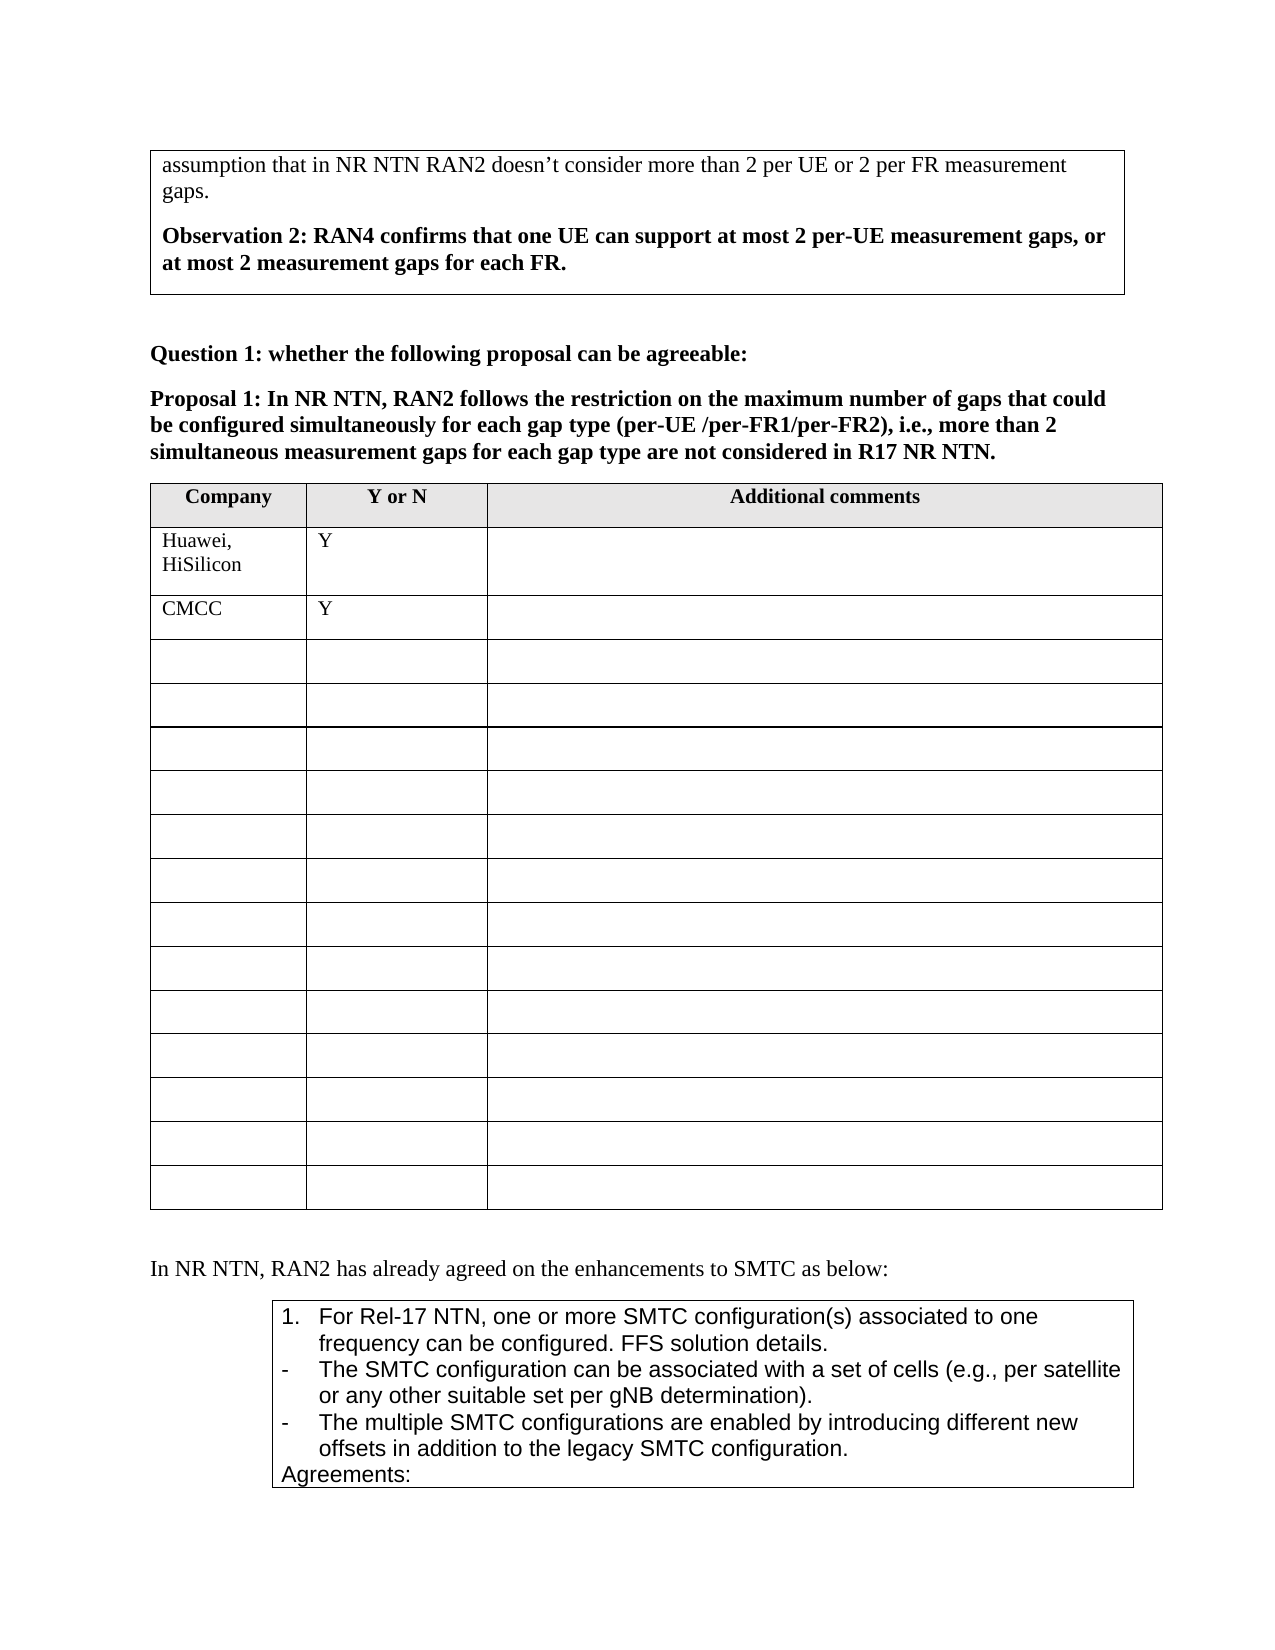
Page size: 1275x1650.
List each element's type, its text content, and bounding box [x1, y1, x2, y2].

table_cell [151, 1166, 306, 1209]
table_cell [488, 991, 1162, 1033]
table_cell [151, 903, 306, 946]
table_cell [151, 859, 306, 902]
text In NR NTN, RAN2 has already agreed on the enhancements to SMTC as below: [150, 1255, 1125, 1281]
table_cell [488, 728, 1162, 770]
table_cell CMCC [151, 596, 306, 639]
table_cell [307, 815, 487, 858]
table_cell [488, 684, 1162, 726]
table_cell [307, 771, 487, 814]
table_cell Y [307, 596, 487, 639]
table_cell [151, 684, 306, 726]
table_cell [151, 771, 306, 814]
table_cell [488, 1166, 1162, 1209]
table_cell [488, 903, 1162, 946]
table_cell Huawei, HiSilicon [151, 528, 306, 595]
table_cell [307, 640, 487, 682]
table_cell [307, 1166, 487, 1209]
table_cell [488, 1078, 1162, 1121]
table_cell [307, 1122, 487, 1165]
table_cell [488, 947, 1162, 989]
table_cell [307, 684, 487, 726]
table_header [151, 151, 1124, 294]
table_cell [151, 728, 306, 770]
table_cell [151, 947, 306, 989]
text Proposal 1: In NR NTN, RAN2 follows the restriction on the maximum number of gaps that could be configured simultaneously for each gap type (per-UE /per-FR1/per-FR2), i.e., more than 2 simultaneous measurement gaps for each gap type are not considered in R17 NR NTN. [150, 385, 1125, 464]
table_cell [307, 947, 487, 989]
table_cell [488, 1034, 1162, 1077]
list For Rel-17 NTN, one or more SMTC configuration(s) associated to one frequency can be configured. FFS solution details. [273, 1301, 1133, 1353]
table_header Y or N [307, 484, 487, 527]
table_cell [488, 771, 1162, 814]
table_cell [151, 1078, 306, 1121]
table_cell [488, 596, 1162, 639]
text Question 1: whether the following proposal can be agreeable: [150, 340, 1125, 366]
table_cell [151, 815, 306, 858]
table_cell [307, 991, 487, 1033]
text Agreements: [273, 1458, 1133, 1487]
table_header Company [151, 484, 306, 527]
table_cell Y [307, 528, 487, 595]
table_cell [307, 859, 487, 902]
table_cell [488, 859, 1162, 902]
text - The SMTC configuration can be associated with a set of cells (e.g., per satellite or any other suitable set per gNB determination). [273, 1353, 1133, 1405]
table_cell [307, 903, 487, 946]
table_cell [151, 640, 306, 682]
table_cell [488, 815, 1162, 858]
table_header Additional comments [488, 484, 1162, 527]
table_cell [307, 1078, 487, 1121]
table_cell [307, 1034, 487, 1077]
table_cell [307, 728, 487, 770]
text - The multiple SMTC configurations are enabled by introducing different new offsets in addition to the legacy SMTC configuration. [273, 1405, 1133, 1458]
table_cell [488, 1122, 1162, 1165]
table_cell [488, 528, 1162, 595]
table_cell [151, 991, 306, 1033]
table_cell [488, 640, 1162, 682]
table_cell [151, 1122, 306, 1165]
table_cell [151, 1034, 306, 1077]
